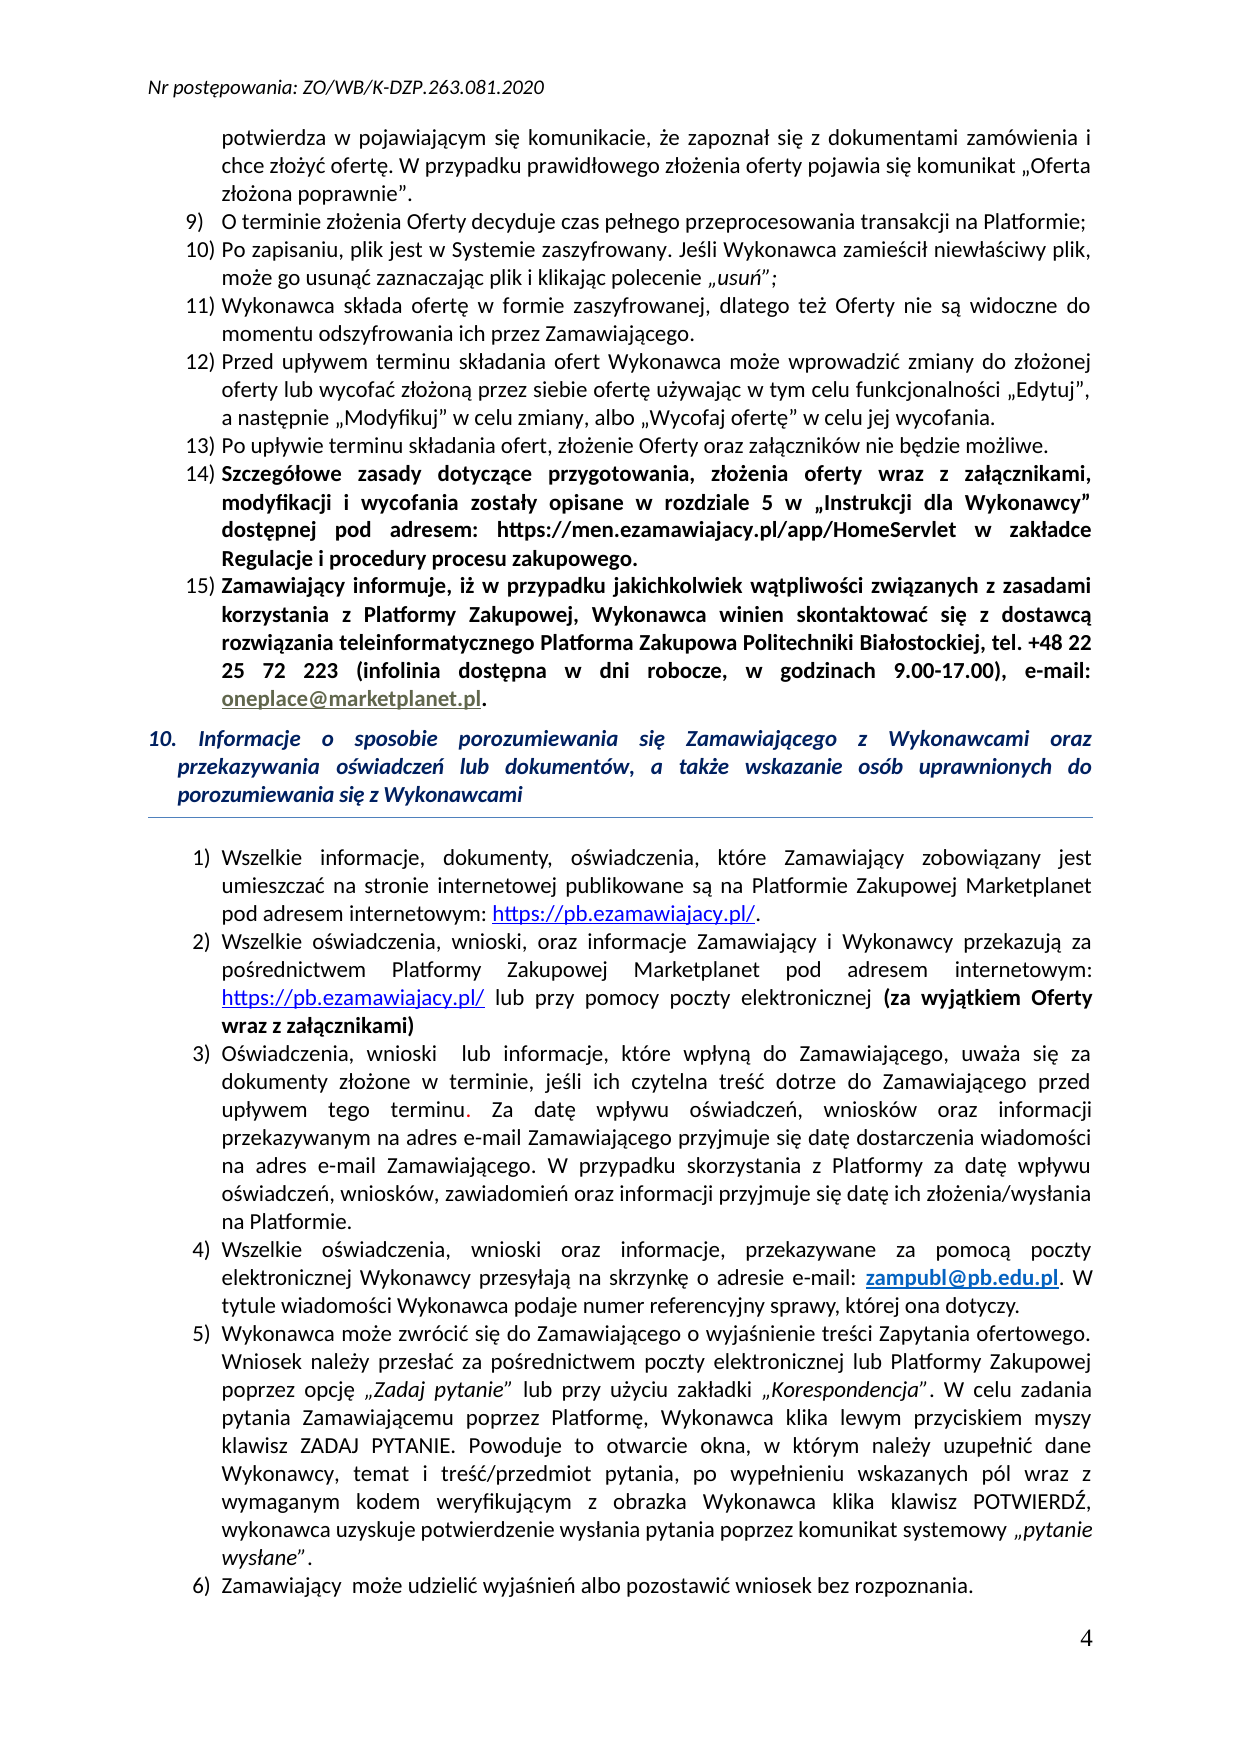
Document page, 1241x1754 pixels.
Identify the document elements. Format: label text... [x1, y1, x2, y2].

list Po upływie terminu składania ofert, złożenie Oferty oraz załączników nie będzie możliwe. [185, 432, 1093, 459]
list Po zapisaniu, plik jest w Systemie zaszyfrowany. Jeśli Wykonawca zamieścił niewłaściwy plik, może go usunąć zaznaczając plik i klikając polecenie „usuń”; [185, 235, 1093, 291]
list Zamawiający informuje, iż w przypadku jakichkolwiek wątpliwości związanych z zasadami korzystania z Platformy Zakupowej, Wykonawca winien skontaktować się z dostawcą rozwiązania teleinformatycznego Platforma Zakupowa Politechniki Białostockiej, tel. +48 22 25 72 223 (infolinia dostępna w dni robocze, w godzinach 9.00-17.00), e-mail: oneplace@marketplanet.pl. [185, 572, 1093, 712]
list Wykonawca może zwrócić się do Zamawiającego o wyjaśnienie treści Zapytania ofertowego. Wniosek należy przesłać za pośrednictwem poczty elektronicznej lub Platformy Zakupowej poprzez opcję „Zadaj pytanie” lub przy użyciu zakładki „Korespondencja”. W celu zadania pytania Zamawiającemu poprzez Platformę, Wykonawca klika lewym przyciskiem myszy klawisz ZADAJ PYTANIE. Powoduje to otwarcie okna, w którym należy uzupełnić dane Wykonawcy, temat i treść/przedmiot pytania, po wypełnieniu wskazanych pól wraz z wymaganym kodem weryfikującym z obrazka Wykonawca klika klawisz POTWIERDŹ, wykonawca uzyskuje potwierdzenie wysłania pytania poprzez komunikat systemowy „pytanie wysłane”. [192, 1319, 1093, 1571]
list O terminie złożenia Oferty decyduje czas pełnego przeprocesowania transakcji na Platformie; [185, 207, 1093, 235]
list Szczegółowe zasady dotyczące przygotowania, złożenia oferty wraz z załącznikami, modyfikacji i wycofania zostały opisane w rozdziale 5 w „Instrukcji dla Wykonawcy” dostępnej pod adresem: https://men.ezamawiajacy.pl/app/HomeServlet w zakładce Regulacje i procedury procesu zakupowego. [185, 459, 1093, 572]
list Wszelkie oświadczenia, wnioski, oraz informacje Zamawiający i Wykonawcy przekazują za pośrednictwem Platformy Zakupowej Marketplanet pod adresem internetowym: https://pb.ezamawiajacy.pl/ lub przy pomocy poczty elektronicznej (za wyjątkiem Oferty wraz z załącznikami) [192, 927, 1093, 1039]
list Informacje o sposobie porozumiewania się Zamawiającego z Wykonawcami oraz przekazywania oświadczeń lub dokumentów, a także wskazanie osób uprawnionych do porozumiewania się z Wykonawcami [148, 724, 1093, 817]
list Oświadczenia, wnioski lub informacje, które wpłyną do Zamawiającego, uważa się za dokumenty złożone w terminie, jeśli ich czytelna treść dotrze do Zamawiającego przed upływem tego terminu. Za datę wpływu oświadczeń, wniosków oraz informacji przekazywanym na adres e-mail Zamawiającego przyjmuje się datę dostarczenia wiadomości na adres e-mail Zamawiającego. W przypadku skorzystania z Platformy za datę wpływu oświadczeń, wniosków, zawiadomień oraz informacji przyjmuje się datę ich złożenia/wysłania na Platformie. [192, 1039, 1093, 1235]
list Wszelkie oświadczenia, wnioski oraz informacje, przekazywane za pomocą poczty elektronicznej Wykonawcy przesyłają na skrzynkę o adresie e-mail: zampubl@pb.edu.pl. W tytule wiadomości Wykonawca podaje numer referencyjny sprawy, której ona dotyczy. [192, 1235, 1093, 1319]
list Zamawiający może udzielić wyjaśnień albo pozostawić wniosek bez rozpoznania. [192, 1571, 1093, 1599]
list Przed upływem terminu składania ofert Wykonawca może wprowadzić zmiany do złożonej oferty lub wycofać złożoną przez siebie ofertę używając w tym celu funkcjonalności „Edytuj”, a następnie „Modyfikuj” w celu zmiany, albo „Wycofaj ofertę” w celu jej wycofania. [185, 347, 1093, 432]
list Wszelkie informacje, dokumenty, oświadczenia, które Zamawiający zobowiązany jest umieszczać na stronie internetowej publikowane są na Platformie Zakupowej Marketplanet pod adresem internetowym: https://pb.ezamawiajacy.pl/. [192, 843, 1093, 927]
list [185, 123, 1093, 207]
list Wykonawca składa ofertę w formie zaszyfrowanej, dlatego też Oferty nie są widoczne do momentu odszyfrowania ich przez Zamawiającego. [185, 291, 1093, 347]
